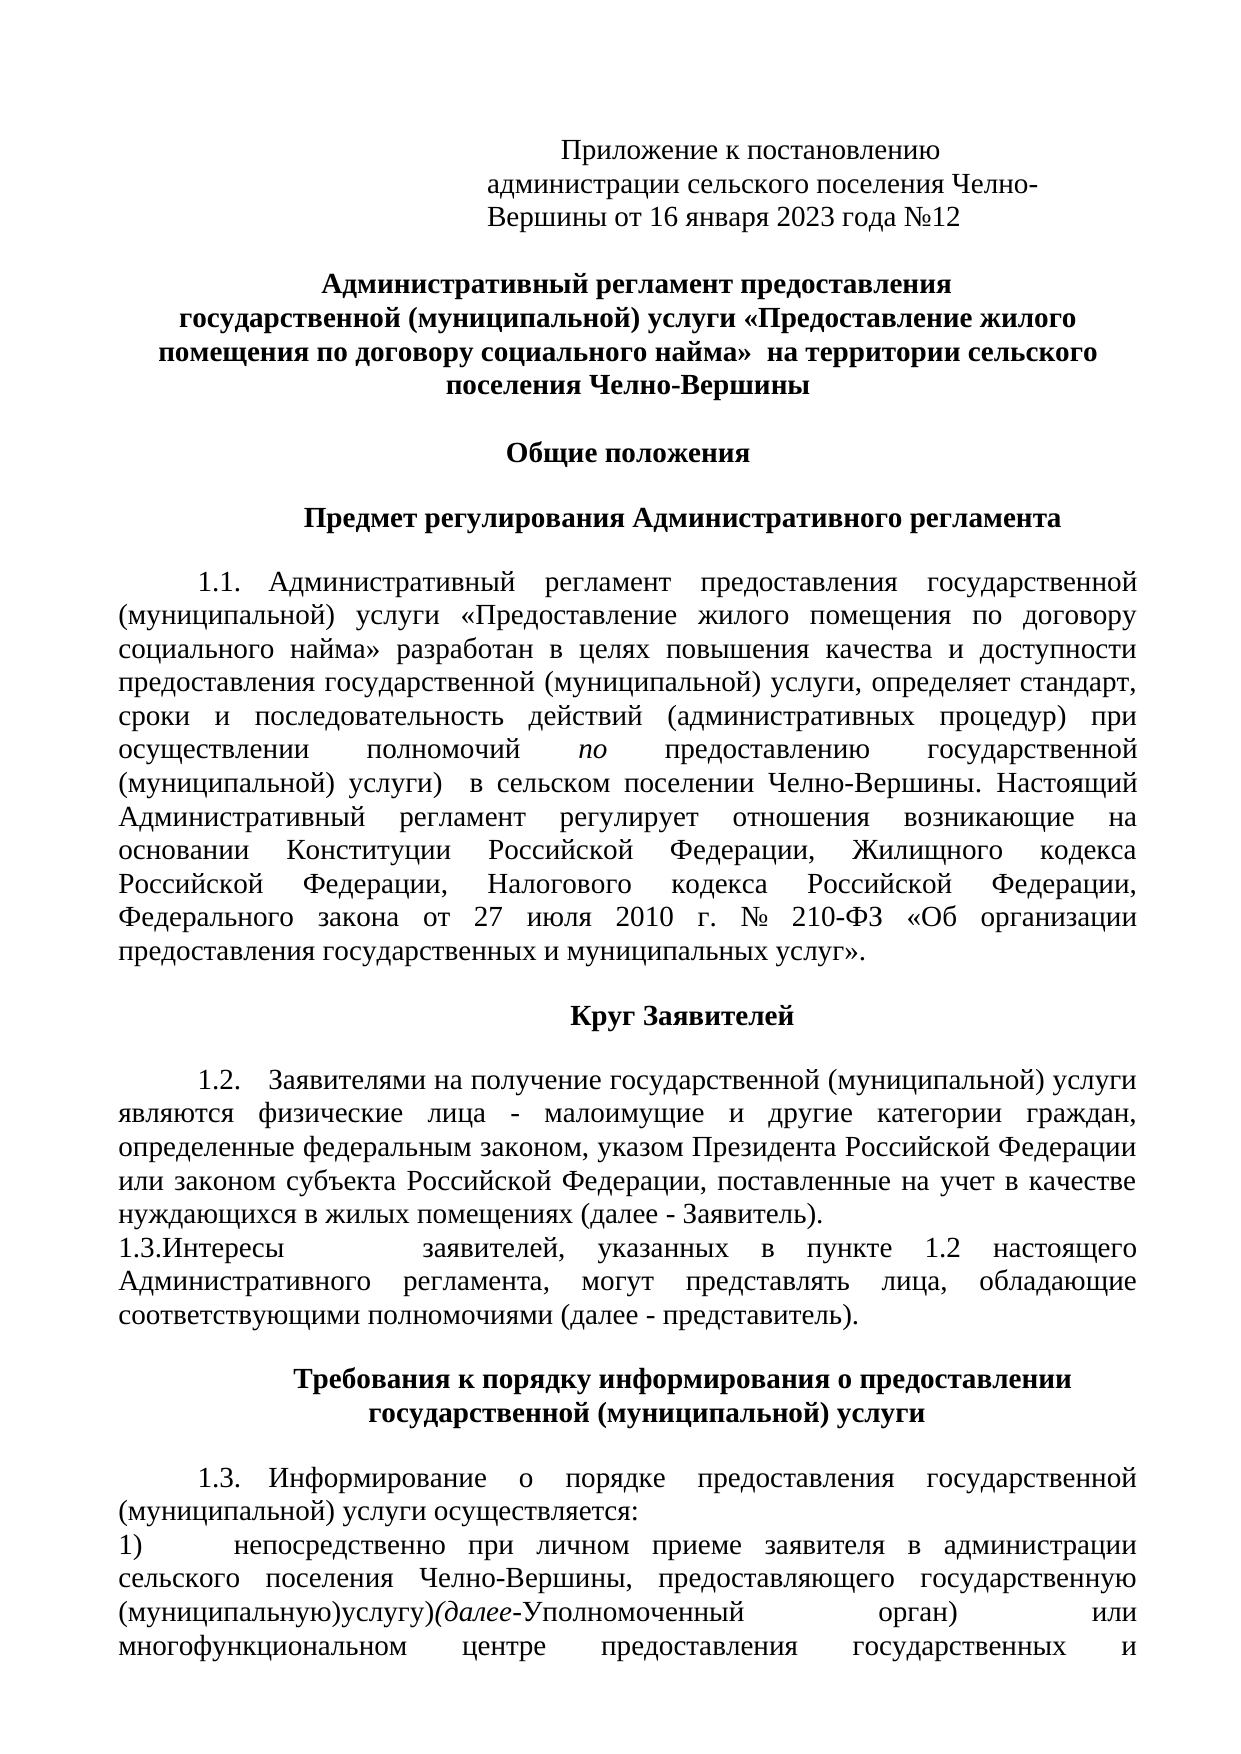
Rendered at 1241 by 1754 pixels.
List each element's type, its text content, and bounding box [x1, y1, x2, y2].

text Предмет регулирования Административного регламента [303, 504, 1138, 533]
text Административный регламент предоставления [314, 267, 1138, 301]
text государственной (муниципальной) услуги «Предоставление жилого помещения по договору социального найма» на территории сельского поселения Челно-Вершины [118, 301, 1138, 401]
list Информирование о порядке предоставления государственной (муниципальной) услуги осуществляется: [118, 1460, 1138, 1527]
list Заявителями на получение государственной (муниципальной) услуги являются физические лица - малоимущие и другие категории граждан, определенные федеральным законом, указом Президента Российской Федерации или законом субъекта Российской Федерации, поставленные на учет в качестве нуждающихся в жилых помещениях (далее - Заявитель). [118, 1062, 1138, 1230]
text Круг Заявителей [570, 1002, 1138, 1031]
text Общие положения [118, 436, 1138, 469]
text Приложение к постановлению администрации сельского поселения Челно-Вершины от 16 января 2023 года №12 [487, 133, 1138, 233]
text 1.3.Интересы заявителей, указанных в пункте 1.2 настоящего Административного регламента, могут представлять лица, обладающие соответствующими полномочиями (далее - представитель). [118, 1230, 1138, 1331]
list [118, 1527, 1138, 1662]
list Административный регламент предоставления государственной (муниципальной) услуги «Предоставление жилого помещения по договору социального найма» разработан в целях повышения качества и доступности предоставления государственной (муниципальной) услуги, определяет стандарт, сроки и последовательность действий (административных процедур) при осуществлении полномочий по предоставлению государственной (муниципальной) услуги) в сельском поселении Челно-Вершины. Настоящий Административный регламент регулирует отношения возникающие на основании Конституции Российской Федерации, Жилищного кодекса Российской Федерации, Налогового кодекса Российской Федерации, Федерального закона от 27 июля 2010 г. № 210-ФЗ «Об организации предоставления государственных и муниципальных услуг». [118, 564, 1138, 967]
text Требования к порядку информирования о предоставлении государственной (муниципальной) услуги [293, 1362, 1138, 1429]
